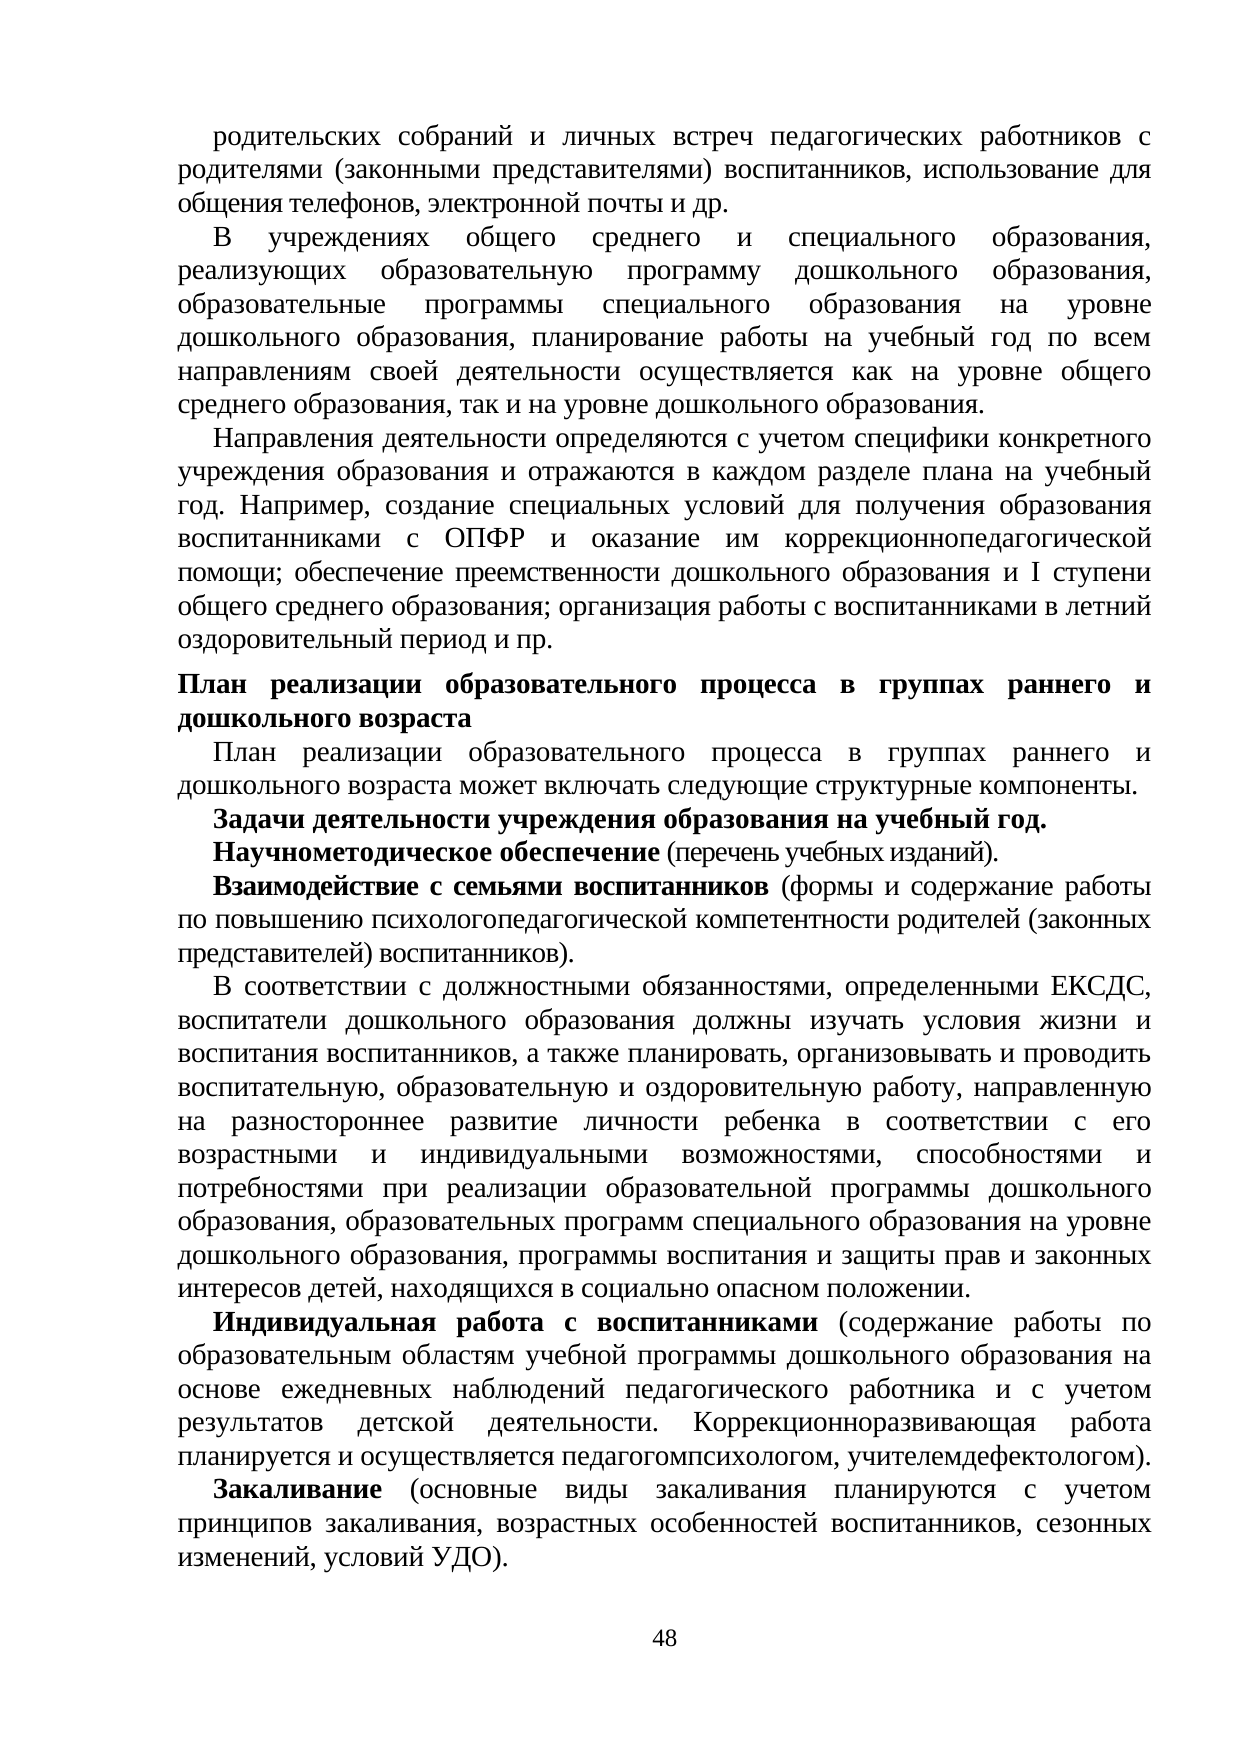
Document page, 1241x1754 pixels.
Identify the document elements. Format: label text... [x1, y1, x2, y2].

text Направления деятельности определяются с учетом специфики конкретного учреждения образования и отражаются в каждом разделе плана на учебный год. Например, создание специальных условий для получения образования воспитанниками с ОПФР и оказание им коррекционно­педагогической помощи; обеспечение преемственности дошкольного образования и I ступени общего среднего образования; организация работы с воспитанниками в летний оздоровительный период и пр. [177, 420, 1152, 655]
text родительских собраний и личных встреч педагогических работников с родителями (законными представителями) воспитанников, использование для общения телефонов, электронной почты и др. [177, 118, 1152, 219]
text Взаимодействие с семьями воспитанников (формы и содержание работы по повышению психолого­педагогической компетентности родителей (законных представителей) воспитанников). [177, 868, 1152, 968]
text В соответствии с должностными обязанностями, определенными ЕКСДС, воспитатели дошкольного образования должны изучать условия жизни и воспитания воспитанников, а также планировать, организовывать и проводить воспитательную, образовательную и оздоровительную работу, направленную на разностороннее развитие личности ребенка в соответствии с его возрастными и индивидуальными возможностями, способностями и потребностями при реализации образовательной программы дошкольного образования, образовательных программ специального образования на уровне дошкольного образования, программы воспитания и защиты прав и законных интересов детей, находящихся в социально опасном положении. [177, 968, 1152, 1304]
text План реализации образовательного процесса в группах раннего и дошкольного возраста может включать следующие структурные компоненты. [177, 734, 1152, 801]
text Научно­методическое обеспечение (перечень учебных изданий). [177, 834, 1152, 868]
text Задачи деятельности учреждения образования на учебный год. [177, 801, 1152, 834]
text Индивидуальная работа с воспитанниками (содержание работы по образовательным областям учебной программы дошкольного образования на основе ежедневных наблюдений педагогического работника и с учетом результатов детской деятельности. Коррекционно­развивающая работа планируется и осуществляется педагогом­психологом, учителем­дефектологом). [177, 1304, 1152, 1472]
text Закаливание (основные виды закаливания планируются с учетом принципов закаливания, возрастных особенностей воспитанников, сезонных изменений, условий УДО). [177, 1472, 1152, 1572]
text В учреждениях общего среднего и специального образования, реализующих образовательную программу дошкольного образования, образовательные программы специального образования на уровне дошкольного образования, планирование работы на учебный год по всем направлениям своей деятельности осуществляется как на уровне общего среднего образования, так и на уровне дошкольного образования. [177, 219, 1152, 420]
text План реализации образовательного процесса в группах раннего и дошкольного возраста [177, 667, 1152, 734]
